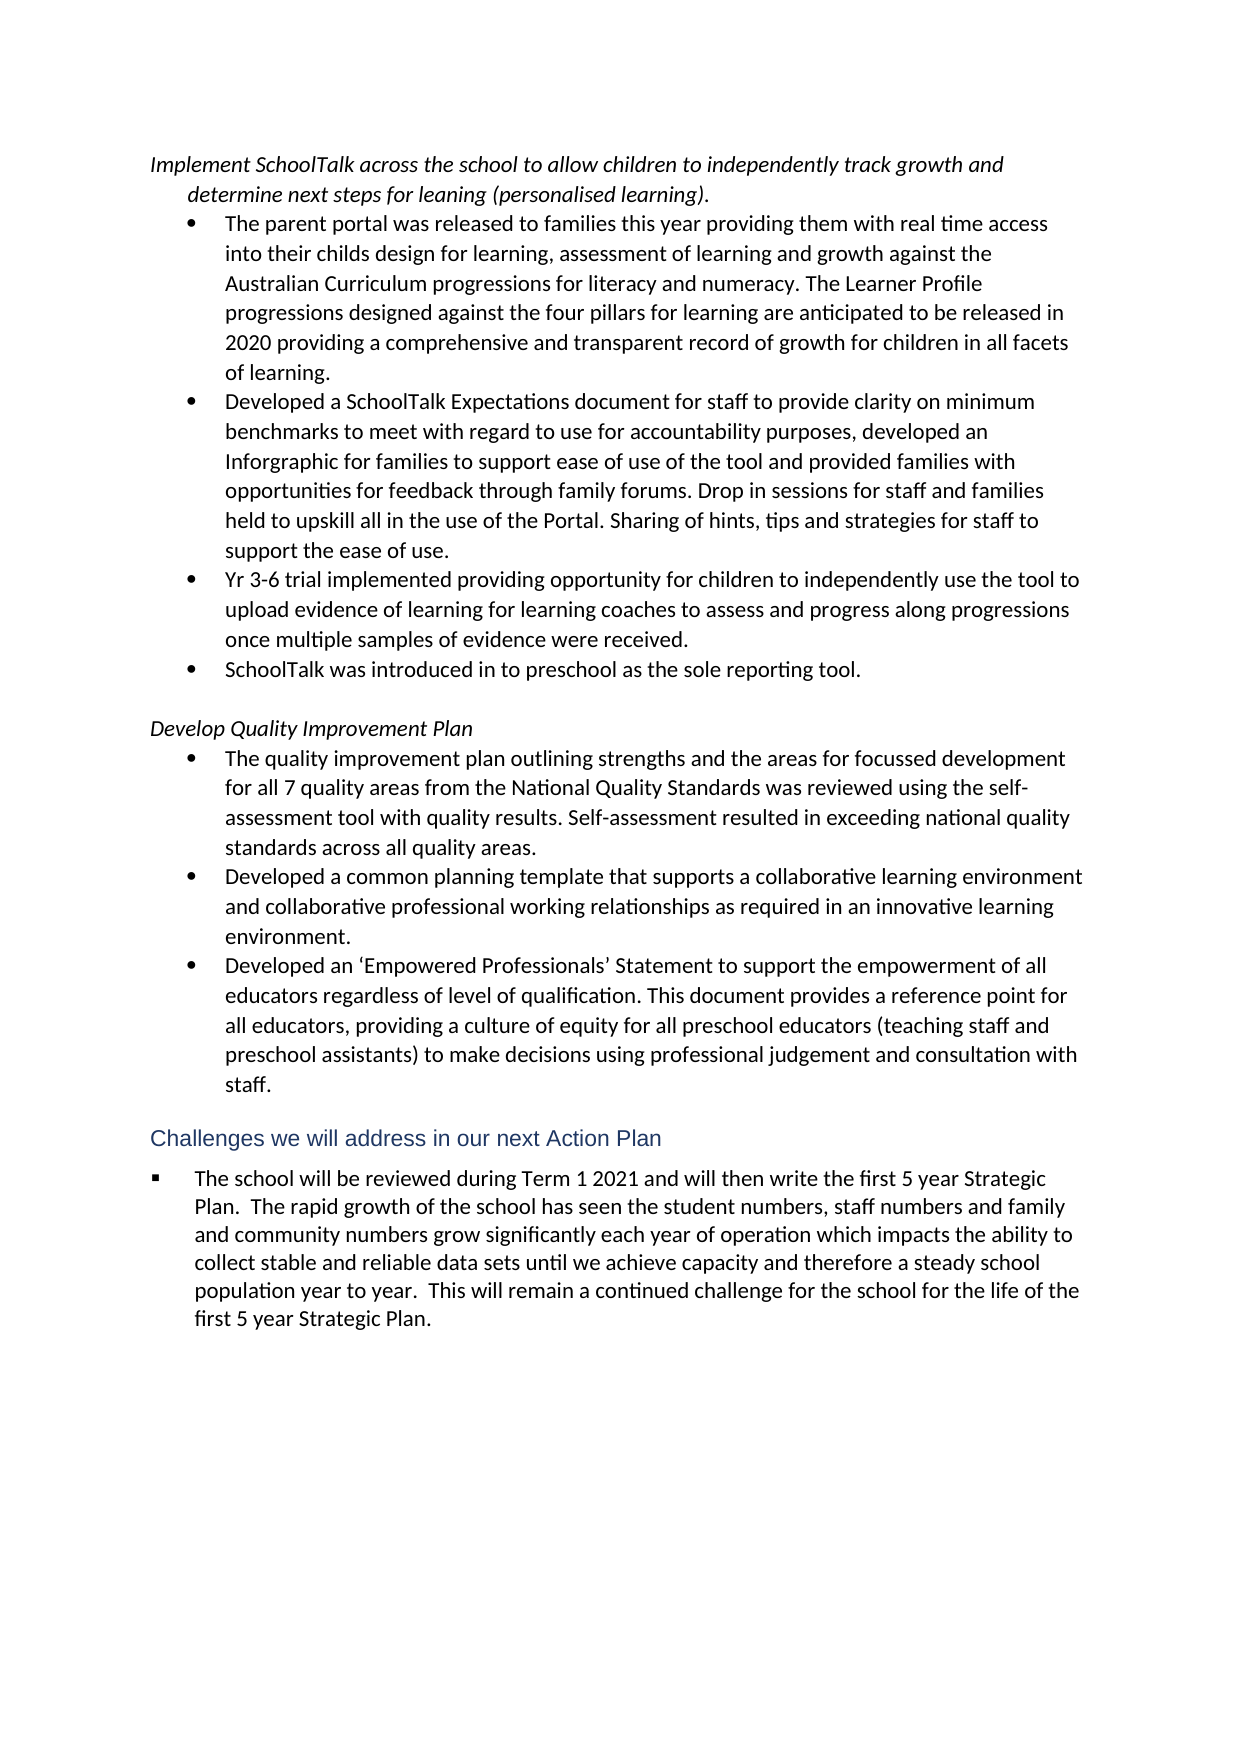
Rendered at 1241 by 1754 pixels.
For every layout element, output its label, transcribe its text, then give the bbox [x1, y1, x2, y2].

list Developed an ‘Empowered Professionals’ Statement to support the empowerment of all educators regardless of level of qualification. This document provides a reference point for all educators, providing a culture of equity for all preschool educators (teaching staff and preschool assistants) to make decisions using professional judgement and consultation with staff. [187, 952, 1090, 1098]
list The quality improvement plan outlining strengths and the areas for focussed development for all 7 quality areas from the National Quality Standards was reviewed using the self-assessment tool with quality results. Self-assessment resulted in exceeding national quality standards across all quality areas. [187, 744, 1090, 861]
list The parent portal was released to families this year providing them with real time access into their childs design for learning, assessment of learning and growth against the Australian Curriculum progressions for literacy and numeracy. The Learner Profile progressions designed against the four pillars for learning are anticipated to be released in 2020 providing a comprehensive and transparent record of growth for children in all facets of learning. [187, 209, 1090, 386]
list Develop Quality Improvement Plan [150, 714, 1090, 742]
list Developed a SchoolTalk Expectations document for staff to provide clarity on minimum benchmarks to meet with regard to use for accountability purposes, developed an Inforgraphic for families to support ease of use of the tool and provided families with opportunities for feedback through family forums. Drop in sessions for staff and families held to upskill all in the use of the Portal. Sharing of hints, tips and strategies for staff to support the ease of use. [187, 387, 1090, 564]
subtitle Challenges we will address in our next Action Plan [150, 1125, 1090, 1151]
list The school will be reviewed during Term 1 2021 and will then write the first 5 year Strategic Plan. The rapid growth of the school has seen the student numbers, staff numbers and family and community numbers grow significantly each year of operation which impacts the ability to collect stable and reliable data sets until we achieve capacity and therefore a steady school population year to year. This will remain a continued challenge for the school for the life of the first 5 year Strategic Plan. [150, 1164, 1090, 1332]
list Implement SchoolTalk across the school to allow children to independently track growth and determine next steps for leaning (personalised learning). [150, 150, 1090, 208]
list Yr 3-6 trial implemented providing opportunity for children to independently use the tool to upload evidence of learning for learning coaches to assess and progress along progressions once multiple samples of evidence were received. [187, 566, 1090, 653]
list SchoolTalk was introduced in to preschool as the sole reporting tool. [187, 655, 1090, 683]
list Developed a common planning template that supports a collaborative learning environment and collaborative professional working relationships as required in an innovative learning environment. [187, 862, 1090, 950]
